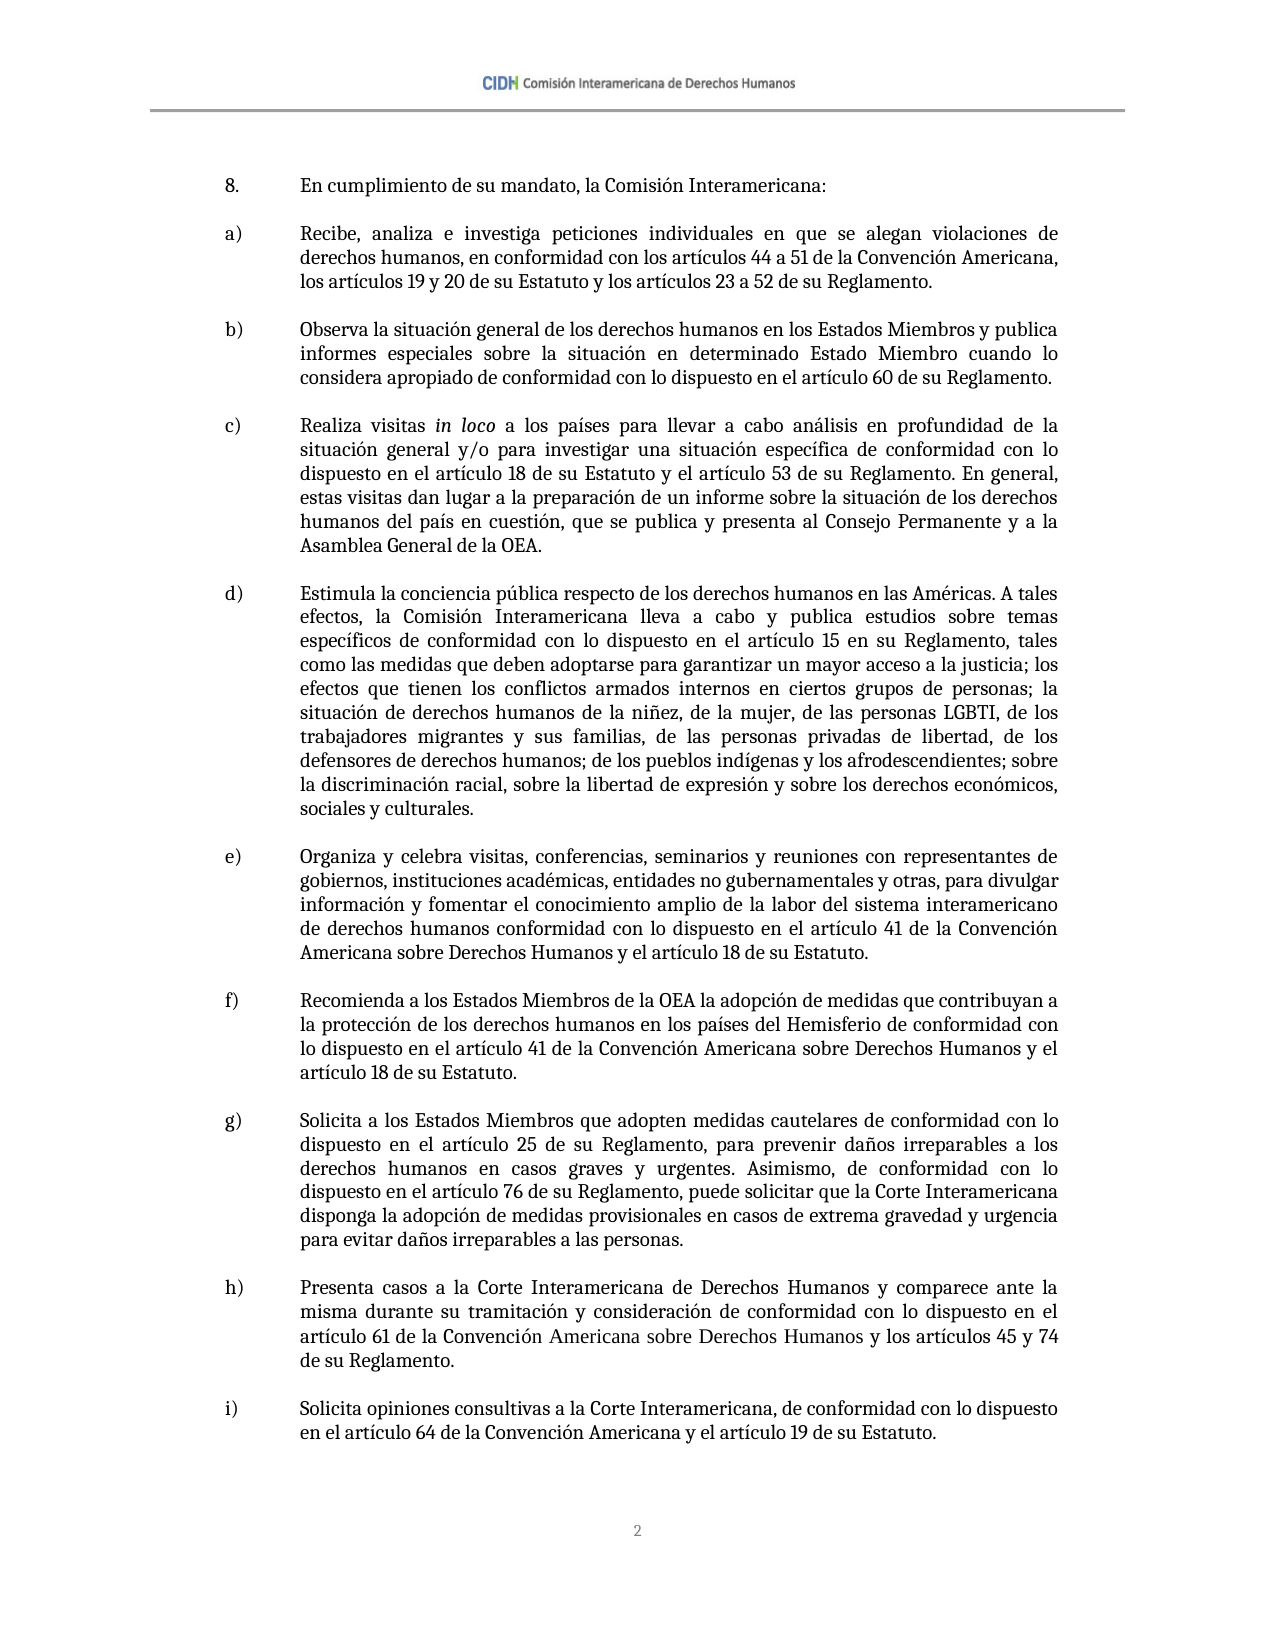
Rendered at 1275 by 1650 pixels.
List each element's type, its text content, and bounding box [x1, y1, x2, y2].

text f) Recomienda a los Estados Miembros de la OEA la adopción de medidas que contribuyan a la protección de los derechos humanos en los países del Hemisferio de conformidad con lo dispuesto en el artículo 41 de la Convención Americana sobre Derechos Humanos y el artículo 18 de su Estatuto. [225, 988, 1059, 1084]
text b) Observa la situación general de los derechos humanos en los Estados Miembros y publica informes especiales sobre la situación en determinado Estado Miembro cuando lo considera apropiado de conformidad con lo dispuesto en el artículo 60 de su Reglamento. [225, 318, 1059, 389]
text h) Presenta casos a la Corte Interamericana de Derechos Humanos y comparece ante la misma durante su tramitación y consideración de conformidad con lo dispuesto en el artículo 61 de la Convención Americana sobre Derechos Humanos y los artículos 45 y 74 de su Reglamento. [225, 1276, 1059, 1373]
text i) Solicita opiniones consultivas a la Corte Interamericana, de conformidad con lo dispuesto en el artículo 64 de la Convención Americana y el artículo 19 de su Estatuto. [225, 1397, 1059, 1444]
list En cumplimiento de su mandato, la Comisión Interamericana: [150, 174, 1125, 198]
text d) Estimula la conciencia pública respecto de los derechos humanos en las Américas. A tales efectos, la Comisión Interamericana lleva a cabo y publica estudios sobre temas específicos de conformidad con lo dispuesto en el artículo 15 en su Reglamento, tales como las medidas que deben adoptarse para garantizar un mayor acceso a la justicia; los efectos que tienen los conflictos armados internos en ciertos grupos de personas; la situación de derechos humanos de la niñez, de la mujer, de las personas LGBTI, de los trabajadores migrantes y sus familias, de las personas privadas de libertad, de los defensores de derechos humanos; de los pueblos indígenas y los afrodescendientes; sobre la discriminación racial, sobre la libertad de expresión y sobre los derechos económicos, sociales y culturales. [225, 581, 1059, 821]
text a) Recibe, analiza e investiga peticiones individuales en que se alegan violaciones de derechos humanos, en conformidad con los artículos 44 a 51 de la Convención Americana, los artículos 19 y 20 de su Estatuto y los artículos 23 a 52 de su Reglamento. [225, 222, 1059, 294]
picture [477, 75, 798, 92]
text e) Organiza y celebra visitas, conferencias, seminarios y reuniones con representantes de gobiernos, instituciones académicas, entidades no gubernamentales y otras, para divulgar información y fomentar el conocimiento amplio de la labor del sistema interamericano de derechos humanos conformidad con lo dispuesto en el artículo 41 de la Convención Americana sobre Derechos Humanos y el artículo 18 de su Estatuto. [225, 845, 1059, 964]
text g) Solicita a los Estados Miembros que adopten medidas cautelares de conformidad con lo dispuesto en el artículo 25 de su Reglamento, para prevenir daños irreparables a los derechos humanos en casos graves y urgentes. Asimismo, de conformidad con lo dispuesto en el artículo 76 de su Reglamento, puede solicitar que la Corte Interamericana disponga la adopción de medidas provisionales en casos de extrema gravedad y urgencia para evitar daños irreparables a las personas. [225, 1108, 1059, 1252]
text c) Realiza visitas in loco a los países para llevar a cabo análisis en profundidad de la situación general y/o para investigar una situación específica de conformidad con lo dispuesto en el artículo 18 de su Estatuto y el artículo 53 de su Reglamento. En general, estas visitas dan lugar a la preparación de un informe sobre la situación de los derechos humanos del país en cuestión, que se publica y presenta al Consejo Permanente y a la Asamblea General de la OEA. [225, 413, 1059, 557]
